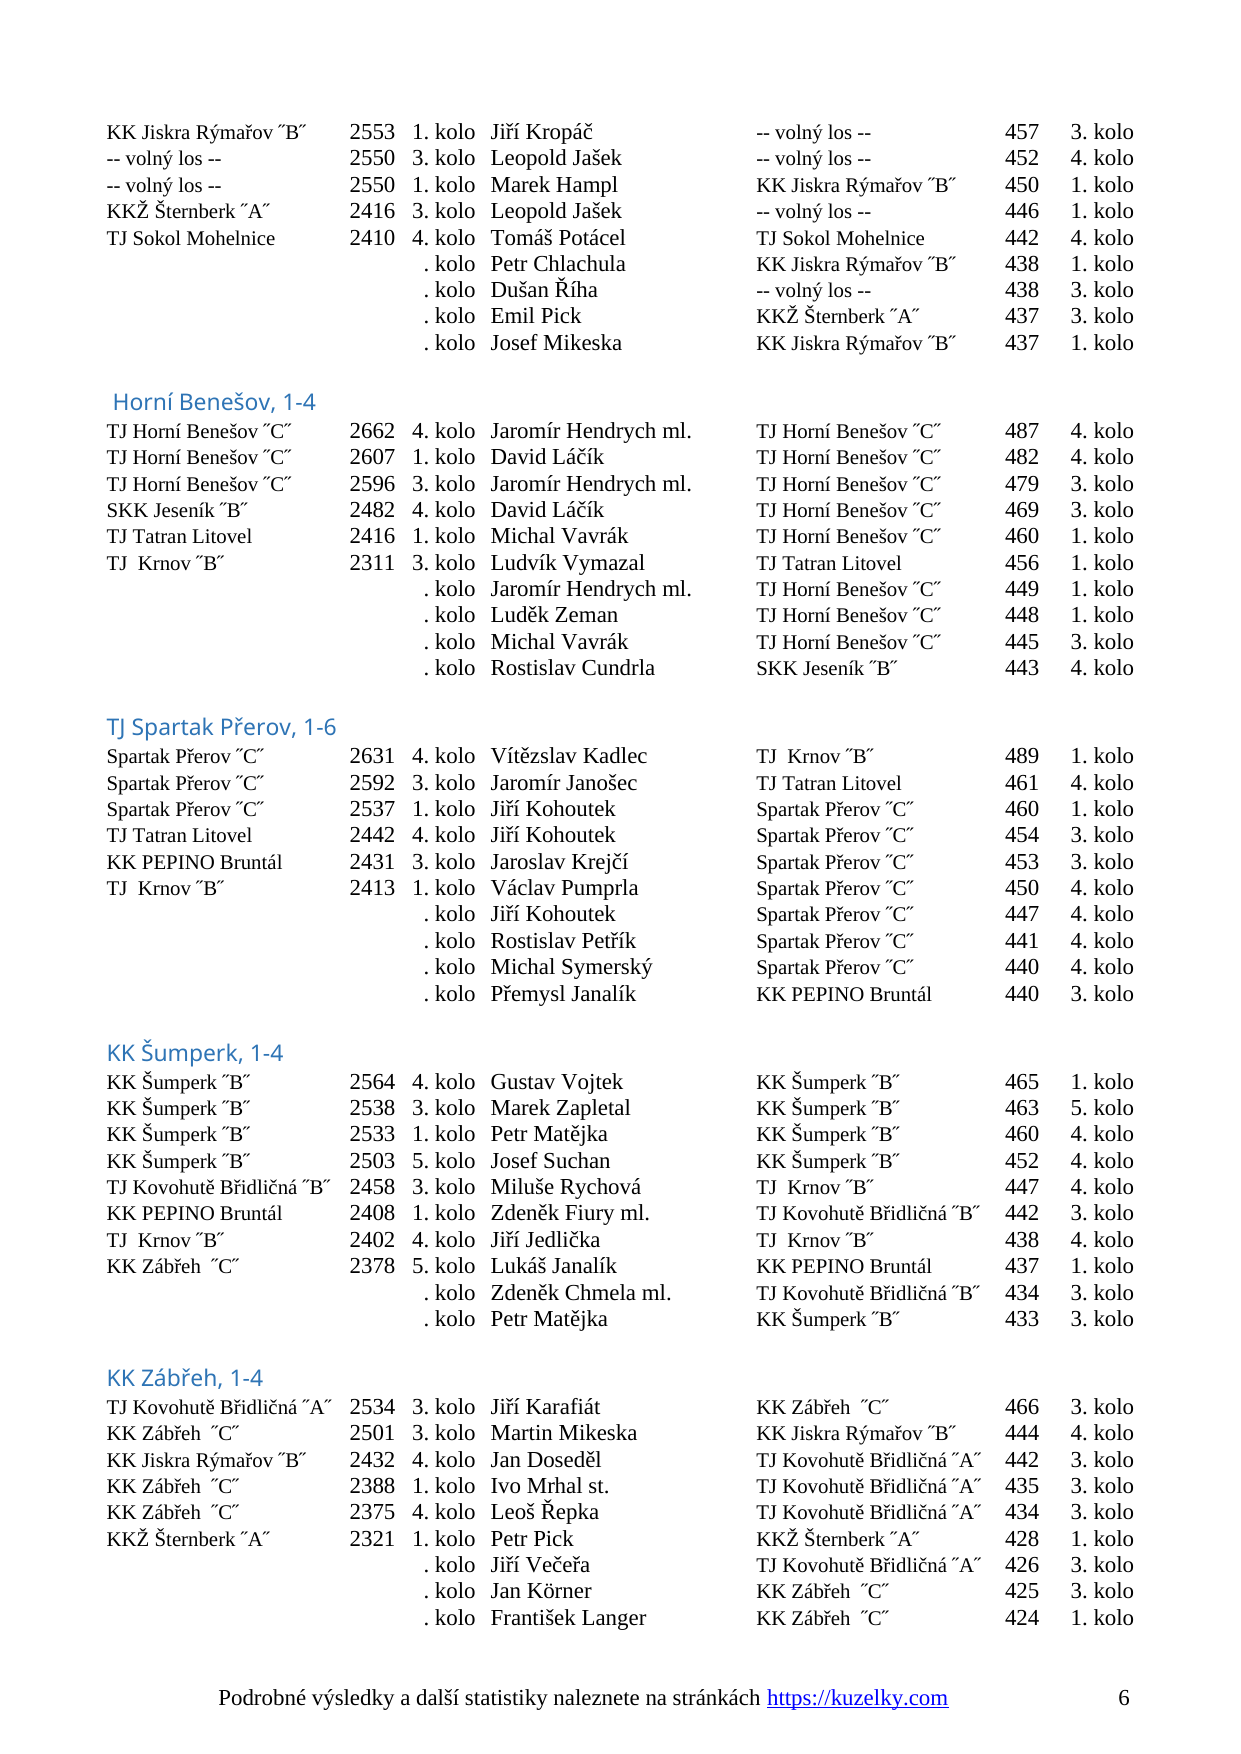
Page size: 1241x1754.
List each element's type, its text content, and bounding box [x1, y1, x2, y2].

text KKŽ Šternberk ˝A˝ 2321 1. kolo Petr Pick KKŽ Šternberk ˝A˝ 428 1. kolo [106, 1525, 1134, 1551]
text . kolo Michal Vavrák TJ Horní Benešov ˝C˝ 445 3. kolo [106, 628, 1134, 654]
text . kolo Přemysl Janalík KK PEPINO Bruntál 440 3. kolo [106, 979, 1134, 1006]
text SKK Jeseník ˝B˝ 2482 4. kolo David Láčík TJ Horní Benešov ˝C˝ 469 3. kolo [106, 496, 1134, 522]
text KK Zábřeh ˝C˝ 2378 5. kolo Lukáš Janalík KK PEPINO Bruntál 437 1. kolo [106, 1252, 1134, 1278]
text KKŽ Šternberk ˝A˝ 2416 3. kolo Leopold Jašek -- volný los -- 446 1. kolo [106, 197, 1134, 223]
text TJ Horní Benešov ˝C˝ 2596 3. kolo Jaromír Hendrych ml. TJ Horní Benešov ˝C˝ 479 3. kolo [106, 470, 1134, 496]
text -- volný los -- 2550 1. kolo Marek Hampl KK Jiskra Rýmařov ˝B˝ 450 1. kolo [106, 171, 1134, 197]
text TJ Horní Benešov ˝C˝ 2662 4. kolo Jaromír Hendrych ml. TJ Horní Benešov ˝C˝ 487 4. kolo [106, 417, 1134, 443]
text TJ Tatran Litovel 2442 4. kolo Jiří Kohoutek Spartak Přerov ˝C˝ 454 3. kolo [106, 821, 1134, 848]
text KK Zábřeh ˝C˝ 2501 3. kolo Martin Mikeska KK Jiskra Rýmařov ˝B˝ 444 4. kolo [106, 1419, 1134, 1446]
text . kolo Jan Körner KK Zábřeh ˝C˝ 425 3. kolo [106, 1577, 1134, 1604]
text . kolo Emil Pick KKŽ Šternberk ˝A˝ 437 3. kolo [106, 303, 1134, 329]
text KK Zábřeh ˝C˝ 2388 1. kolo Ivo Mrhal st. TJ Kovohutě Břidličná ˝A˝ 435 3. kolo [106, 1472, 1134, 1498]
text . kolo Josef Mikeska KK Jiskra Rýmařov ˝B˝ 437 1. kolo [106, 329, 1134, 355]
text KK PEPINO Bruntál 2431 3. kolo Jaroslav Krejčí Spartak Přerov ˝C˝ 453 3. kolo [106, 848, 1134, 874]
text Spartak Přerov ˝C˝ 2631 4. kolo Vítězslav Kadlec TJ Krnov ˝B˝ 489 1. kolo [106, 742, 1134, 769]
subtitle KK Šumperk, 1-4 [106, 1036, 1134, 1068]
text -- volný los -- 2550 3. kolo Leopold Jašek -- volný los -- 452 4. kolo [106, 144, 1134, 171]
text TJ Sokol Mohelnice 2410 4. kolo Tomáš Potácel TJ Sokol Mohelnice 442 4. kolo [106, 223, 1134, 250]
text . kolo Dušan Říha -- volný los -- 438 3. kolo [106, 276, 1134, 303]
text KK Zábřeh ˝C˝ 2375 4. kolo Leoš Řepka TJ Kovohutě Břidličná ˝A˝ 434 3. kolo [106, 1498, 1134, 1525]
text KK Jiskra Rýmařov ˝B˝ 2553 1. kolo Jiří Kropáč -- volný los -- 457 3. kolo [106, 118, 1134, 144]
subtitle KK Zábřeh, 1-4 [106, 1362, 1134, 1393]
text . kolo Rostislav Petřík Spartak Přerov ˝C˝ 441 4. kolo [106, 927, 1134, 953]
subtitle Horní Benešov, 1-4 [106, 386, 1134, 417]
text . kolo Luděk Zeman TJ Horní Benešov ˝C˝ 448 1. kolo [106, 602, 1134, 628]
text TJ Krnov ˝B˝ 2311 3. kolo Ludvík Vymazal TJ Tatran Litovel 456 1. kolo [106, 549, 1134, 575]
text KK PEPINO Bruntál 2408 1. kolo Zdeněk Fiury ml. TJ Kovohutě Břidličná ˝B˝ 442 3. kolo [106, 1199, 1134, 1226]
text TJ Kovohutě Břidličná ˝B˝ 2458 3. kolo Miluše Rychová TJ Krnov ˝B˝ 447 4. kolo [106, 1173, 1134, 1199]
text TJ Tatran Litovel 2416 1. kolo Michal Vavrák TJ Horní Benešov ˝C˝ 460 1. kolo [106, 522, 1134, 549]
text KK Jiskra Rýmařov ˝B˝ 2432 4. kolo Jan Doseděl TJ Kovohutě Břidličná ˝A˝ 442 3. kolo [106, 1446, 1134, 1472]
text . kolo Jiří Večeřa TJ Kovohutě Břidličná ˝A˝ 426 3. kolo [106, 1551, 1134, 1577]
text KK Šumperk ˝B˝ 2533 1. kolo Petr Matějka KK Šumperk ˝B˝ 460 4. kolo [106, 1120, 1134, 1147]
text KK Šumperk ˝B˝ 2538 3. kolo Marek Zapletal KK Šumperk ˝B˝ 463 5. kolo [106, 1094, 1134, 1120]
text Spartak Přerov ˝C˝ 2592 3. kolo Jaromír Janošec TJ Tatran Litovel 461 4. kolo [106, 769, 1134, 795]
text KK Šumperk ˝B˝ 2503 5. kolo Josef Suchan KK Šumperk ˝B˝ 452 4. kolo [106, 1147, 1134, 1173]
text . kolo Jaromír Hendrych ml. TJ Horní Benešov ˝C˝ 449 1. kolo [106, 575, 1134, 602]
subtitle TJ Spartak Přerov, 1-6 [106, 711, 1134, 742]
text . kolo Rostislav Cundrla SKK Jeseník ˝B˝ 443 4. kolo [106, 654, 1134, 681]
text KK Šumperk ˝B˝ 2564 4. kolo Gustav Vojtek KK Šumperk ˝B˝ 465 1. kolo [106, 1068, 1134, 1094]
text TJ Horní Benešov ˝C˝ 2607 1. kolo David Láčík TJ Horní Benešov ˝C˝ 482 4. kolo [106, 443, 1134, 470]
text . kolo Jiří Kohoutek Spartak Přerov ˝C˝ 447 4. kolo [106, 901, 1134, 927]
text . kolo František Langer KK Zábřeh ˝C˝ 424 1. kolo [106, 1604, 1134, 1630]
text . kolo Petr Chlachula KK Jiskra Rýmařov ˝B˝ 438 1. kolo [106, 250, 1134, 276]
text TJ Krnov ˝B˝ 2402 4. kolo Jiří Jedlička TJ Krnov ˝B˝ 438 4. kolo [106, 1226, 1134, 1252]
text . kolo Petr Matějka KK Šumperk ˝B˝ 433 3. kolo [106, 1305, 1134, 1331]
text Spartak Přerov ˝C˝ 2537 1. kolo Jiří Kohoutek Spartak Přerov ˝C˝ 460 1. kolo [106, 795, 1134, 821]
text TJ Kovohutě Břidličná ˝A˝ 2534 3. kolo Jiří Karafiát KK Zábřeh ˝C˝ 466 3. kolo [106, 1393, 1134, 1419]
text TJ Krnov ˝B˝ 2413 1. kolo Václav Pumprla Spartak Přerov ˝C˝ 450 4. kolo [106, 874, 1134, 901]
text . kolo Zdeněk Chmela ml. TJ Kovohutě Břidličná ˝B˝ 434 3. kolo [106, 1278, 1134, 1305]
text . kolo Michal Symerský Spartak Přerov ˝C˝ 440 4. kolo [106, 953, 1134, 979]
